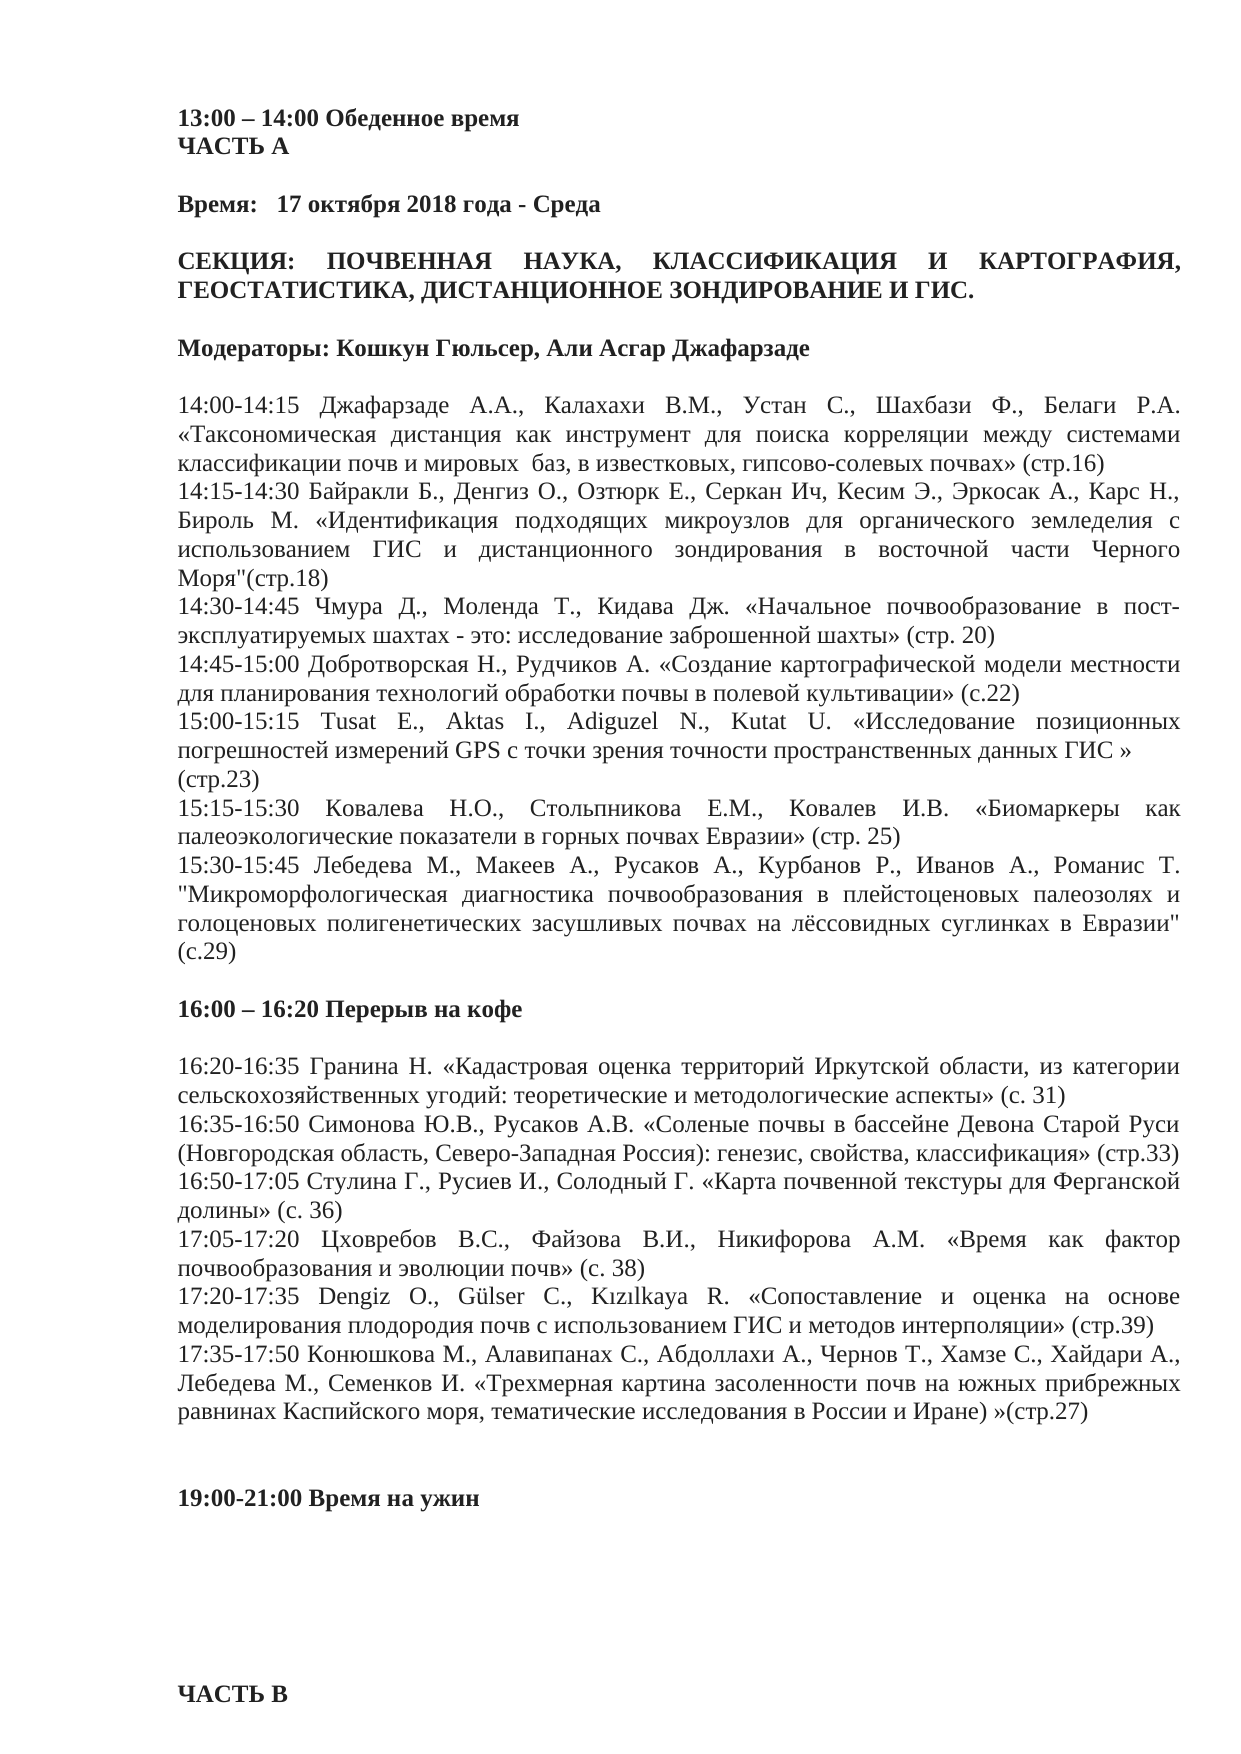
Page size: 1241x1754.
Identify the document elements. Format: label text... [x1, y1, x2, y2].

text 15:30-15:45 Лебедева М., Макеев А., Русаков А., Курбанов Р., Иванов А., Романис Т. "Микроморфологическая диагностика почвообразования в плейстоценовых палеозолях и голоценовых полигенетических засушливых почвах на лёссовидных суглинках в Евразии" (с.29) [177, 850, 1181, 965]
text 15:00-15:15 Tusat E., Aktas I., Adiguzel N., Kutat U. «Исследование позиционных погрешностей измерений GPS с точки зрения точности пространственных данных ГИС » [177, 706, 1181, 764]
text 15:15-15:30 Ковалева Н.О., Стольпникова Е.М., Ковалев И.В. «Биомаркеры как палеоэкологические показатели в горных почвах Евразии» (стр. 25) [177, 793, 1181, 850]
text Модераторы: Кошкун Гюльсер, Али Асгар Джафарзаде [177, 333, 1181, 361]
text 17:35-17:50 Конюшкова М., Алавипанах С., Абдоллахи А., Чернов Т., Хамзе С., Хайдари А., Лебедева М., Семенков И. «Трехмерная картина засоленности почв на южных прибрежных равнинах Каспийского моря, тематические исследования в России и Иране) »(стр.27) [177, 1339, 1181, 1425]
text Время: 17 октября 2018 года - Среда [177, 189, 1181, 218]
text 17:05-17:20 Цховребов В.С., Файзова В.И., Никифорова А.М. «Время как фактор почвообразования и эволюции почв» (с. 38) [177, 1224, 1181, 1281]
text ЧАСТЬ А [177, 131, 1181, 160]
text 16:20-16:35 Гранина Н. «Кадастровая оценка территорий Иркутской области, из категории сельскохозяйственных угодий: теоретические и методологические аспекты» (с. 31) [177, 1051, 1181, 1109]
text 14:00-14:15 Джафарзаде А.А., Калахахи В.М., Устан С., Шахбази Ф., Белаги Р.А. «Таксономическая дистанция как инструмент для поиска корреляции между системами классификации почв и мировых баз, в известковых, гипсово-солевых почвах» (стр.16) [177, 390, 1181, 476]
text 14:30-14:45 Чмура Д., Моленда Т., Кидава Дж. «Начальное почвообразование в пост-эксплуатируемых шахтах - это: исследование заброшенной шахты» (стр. 20) [177, 591, 1181, 649]
text (стр.23) [177, 764, 1181, 793]
text ЧАСТЬ В [177, 1679, 1181, 1707]
text 16:50-17:05 Стулина Г., Русиев И., Солодный Г. «Карта почвенной текстуры для Ферганской долины» (с. 36) [177, 1166, 1181, 1224]
text 14:45-15:00 Добротворская Н., Рудчиков А. «Создание картографической модели местности для планирования технологий обработки почвы в полевой культивации» (с.22) [177, 649, 1181, 706]
text 16:00 – 16:20 Перерыв на кофе [177, 994, 1181, 1023]
text 13:00 – 14:00 Обеденное время [177, 103, 1181, 131]
text 16:35-16:50 Симонова Ю.В., Русаков А.В. «Соленые почвы в бассейне Девона Старой Руси (Новгородская область, Северо-Западная Россия): генезис, свойства, классификация» (стр.33) [177, 1109, 1181, 1166]
text 19:00-21:00 Время на ужин [177, 1483, 1181, 1511]
text 17:20-17:35 Dengiz O., Gülser C., Kızılkaya R. «Сопоставление и оценка на основе моделирования плодородия почв с использованием ГИС и методов интерполяции» (стр.39) [177, 1281, 1181, 1339]
text СЕКЦИЯ: ПОЧВЕННАЯ НАУКА, КЛАССИФИКАЦИЯ И КАРТОГРАФИЯ, ГЕОСТАТИСТИКА, ДИСТАНЦИОННОЕ ЗОНДИРОВАНИЕ И ГИС. [177, 246, 1181, 304]
text 14:15-14:30 Байракли Б., Денгиз О., Озтюрк Е., Серкан Ич, Кесим Э., Эркосак А., Карс Н., Бироль М. «Идентификация подходящих микроузлов для органического земледелия с использованием ГИС и дистанционного зондирования в восточной части Черного Моря"(стр.18) [177, 476, 1181, 591]
